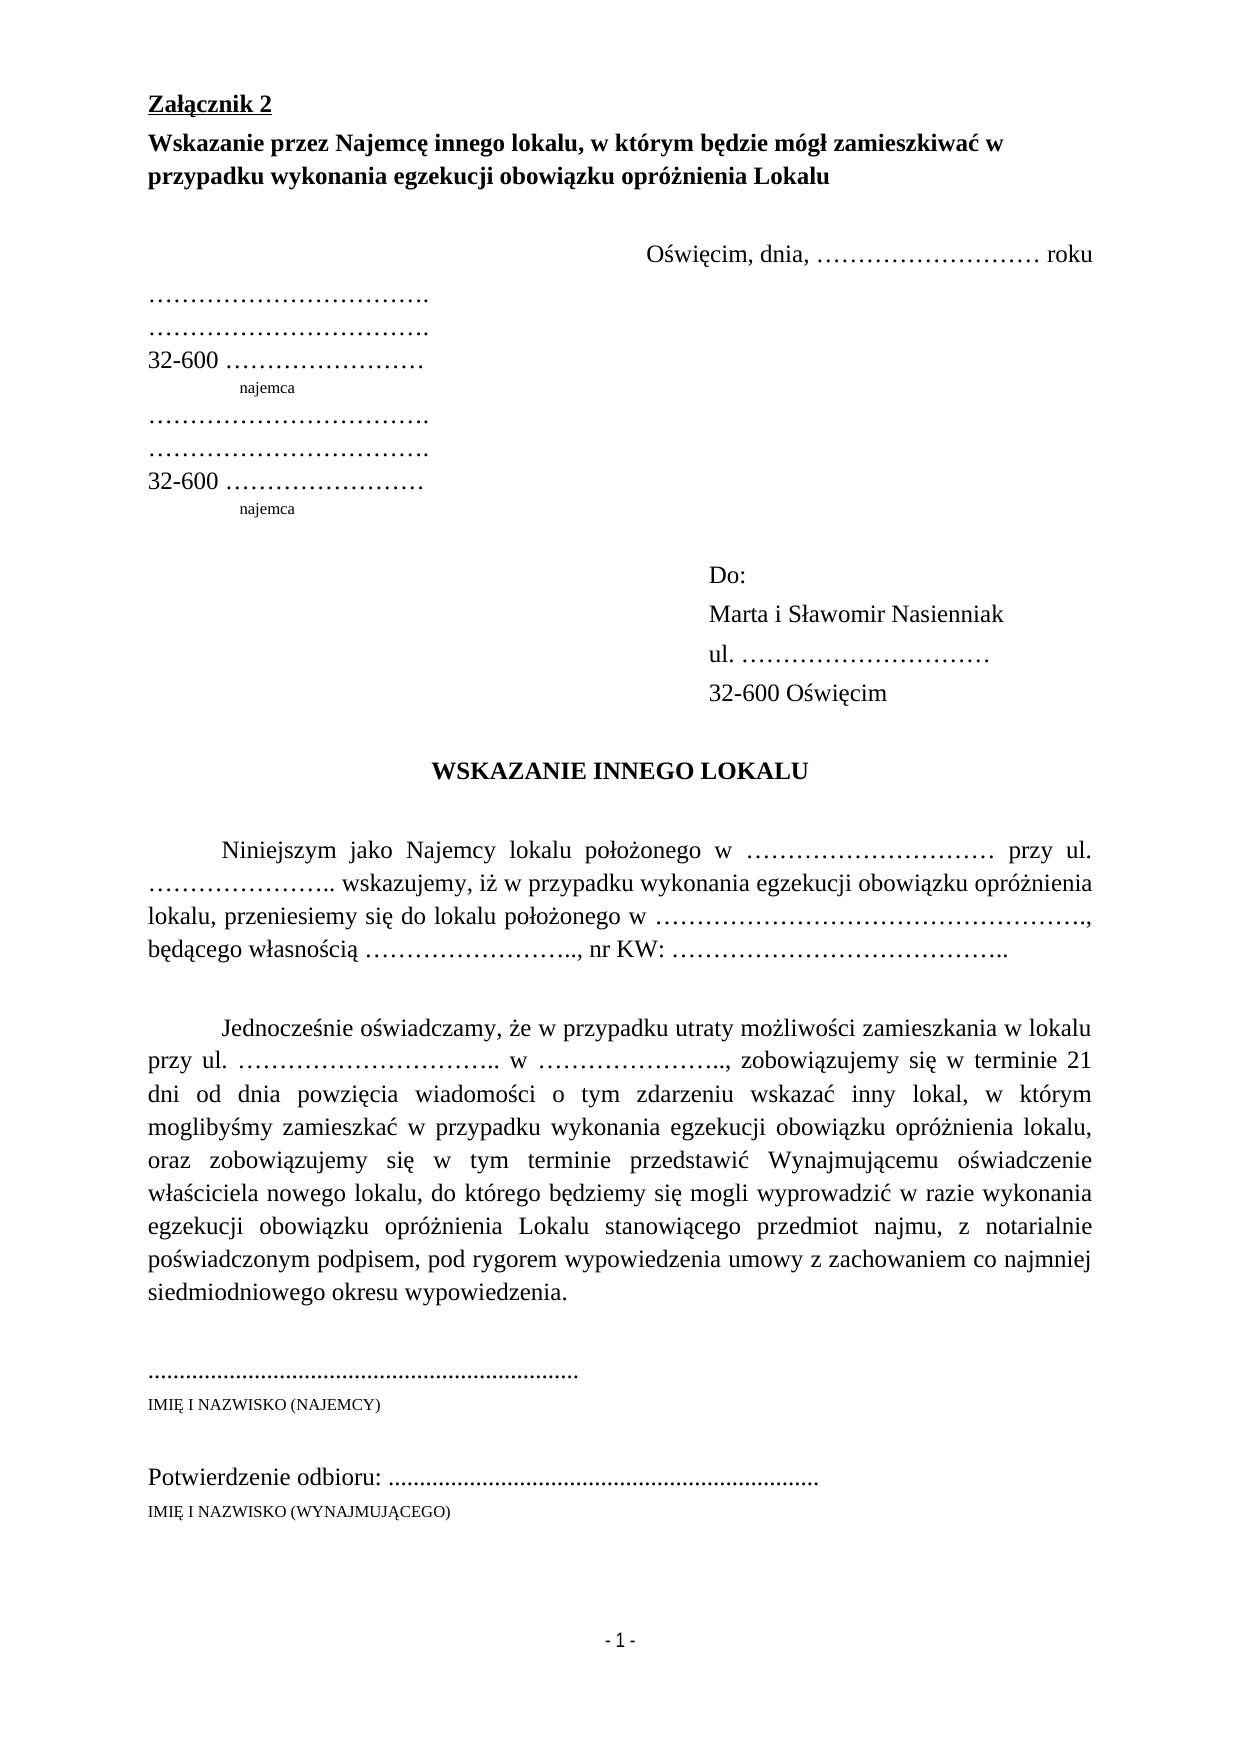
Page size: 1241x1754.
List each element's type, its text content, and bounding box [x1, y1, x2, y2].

text ……………………………. [148, 400, 1093, 428]
text Wskazanie przez Najemcę innego lokalu, w którym będzie mógł zamieszkiwać w przypadku wykonania egzekucji obowiązku opróżnienia Lokalu [148, 128, 1093, 190]
text ul. ………………………… [148, 639, 1093, 667]
text Marta i Sławomir Nasienniak [148, 599, 1093, 628]
text Jednocześnie oświadczamy, że w przypadku utraty możliwości zamieszkania w lokalu przy ul. ………………………….. w ………………….., zobowiązujemy się w terminie 21 dni od dnia powzięcia wiadomości o tym zdarzeniu wskazać inny lokal, w którym moglibyśmy zamieszkać w przypadku wykonania egzekucji obowiązku opróżnienia lokalu, oraz zobowiązujemy się w tym terminie przedstawić Wynajmującemu oświadczenie właściciela nowego lokalu, do którego będziemy się mogli wyprowadzić w razie wykonania egzekucji obowiązku opróżnienia Lokalu stanowiącego przedmiot najmu, z notarialnie poświadczonym podpisem, pod rygorem wypowiedzenia umowy z zachowaniem co najmniej siedmiodniowego okresu wypowiedzenia. [148, 1013, 1093, 1306]
text najemca [148, 378, 1093, 397]
text IMIĘ I NAZWISKO (NAJEMCY) [148, 1394, 1093, 1414]
text IMIĘ I NAZWISKO (WYNAJMUJĄCEGO) [148, 1501, 1093, 1521]
text Niniejszym jako Najemcy lokalu położonego w ………………………… przy ul. ………………….. wskazujemy, iż w przypadku wykonania egzekucji obowiązku opróżnienia lokalu, przeniesiemy się do lokalu położonego w ……………………………………………., będącego własnością …………………….., nr KW: ………………………………….. [148, 835, 1093, 963]
text ……………………………. [148, 279, 1093, 307]
text ..................................................................... [148, 1355, 1093, 1384]
text ……………………………. [148, 433, 1093, 462]
text 32-600 …………………… [148, 345, 1093, 373]
text 32-600 Oświęcim [148, 678, 1093, 707]
text 32-600 …………………… [148, 466, 1093, 494]
text WSKAZANIE INNEGO LOKALU [148, 756, 1093, 785]
text Do: [148, 560, 1093, 589]
text najemca [148, 499, 1093, 518]
text Załącznik 2 [148, 89, 1093, 117]
text ……………………………. [148, 312, 1093, 341]
text Oświęcim, dnia, ……………………… roku [148, 239, 1093, 268]
text Potwierdzenie odbioru: ..................................................................... [148, 1462, 1093, 1491]
